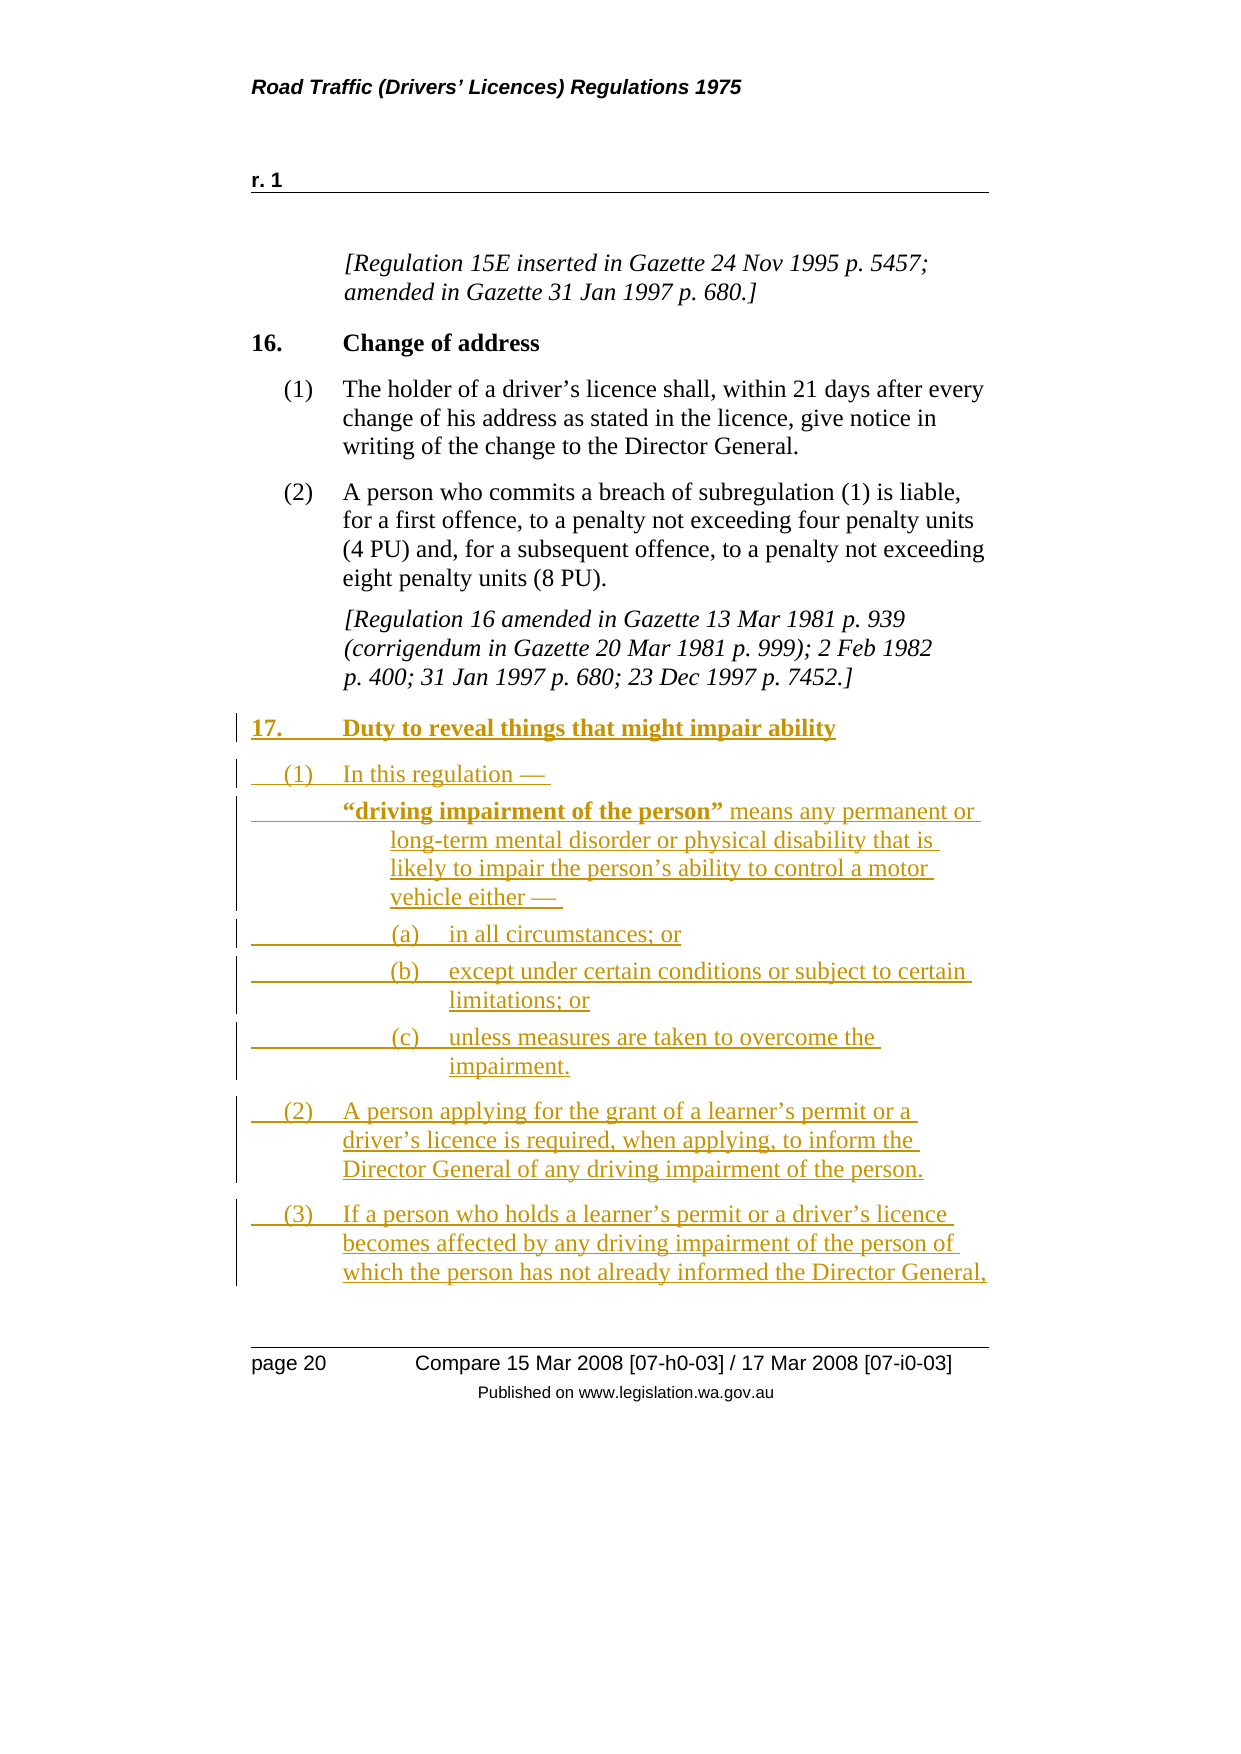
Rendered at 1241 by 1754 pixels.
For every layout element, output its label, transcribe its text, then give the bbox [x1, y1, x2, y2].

text (2) A person who commits a breach of subregulation (1) is liable, for a first offence, to a penalty not exceeding four penalty units (4 PU) and, for a subsequent offence, to a penalty not exceeding eight penalty units (8 PU). [251, 477, 989, 592]
text (1) The holder of a driver’s licence shall, within 21 days after every change of his address as stated in the licence, give notice in writing of the change to the Director General. [251, 374, 989, 460]
text [Regulation 15E inserted in Gazette 24 Nov 1995 p. 5457; amended in Gazette 31 Jan 1997 p. 680.] [251, 248, 989, 306]
subtitle 16. Change of address [251, 328, 989, 357]
text [Regulation 16 amended in Gazette 13 Mar 1981 p. 939 (corrigendum in Gazette 20 Mar 1981 p. 999); 2 Feb 1982 p. 400; 31 Jan 1997 p. 680; 23 Dec 1997 p. 7452.] [251, 604, 989, 691]
